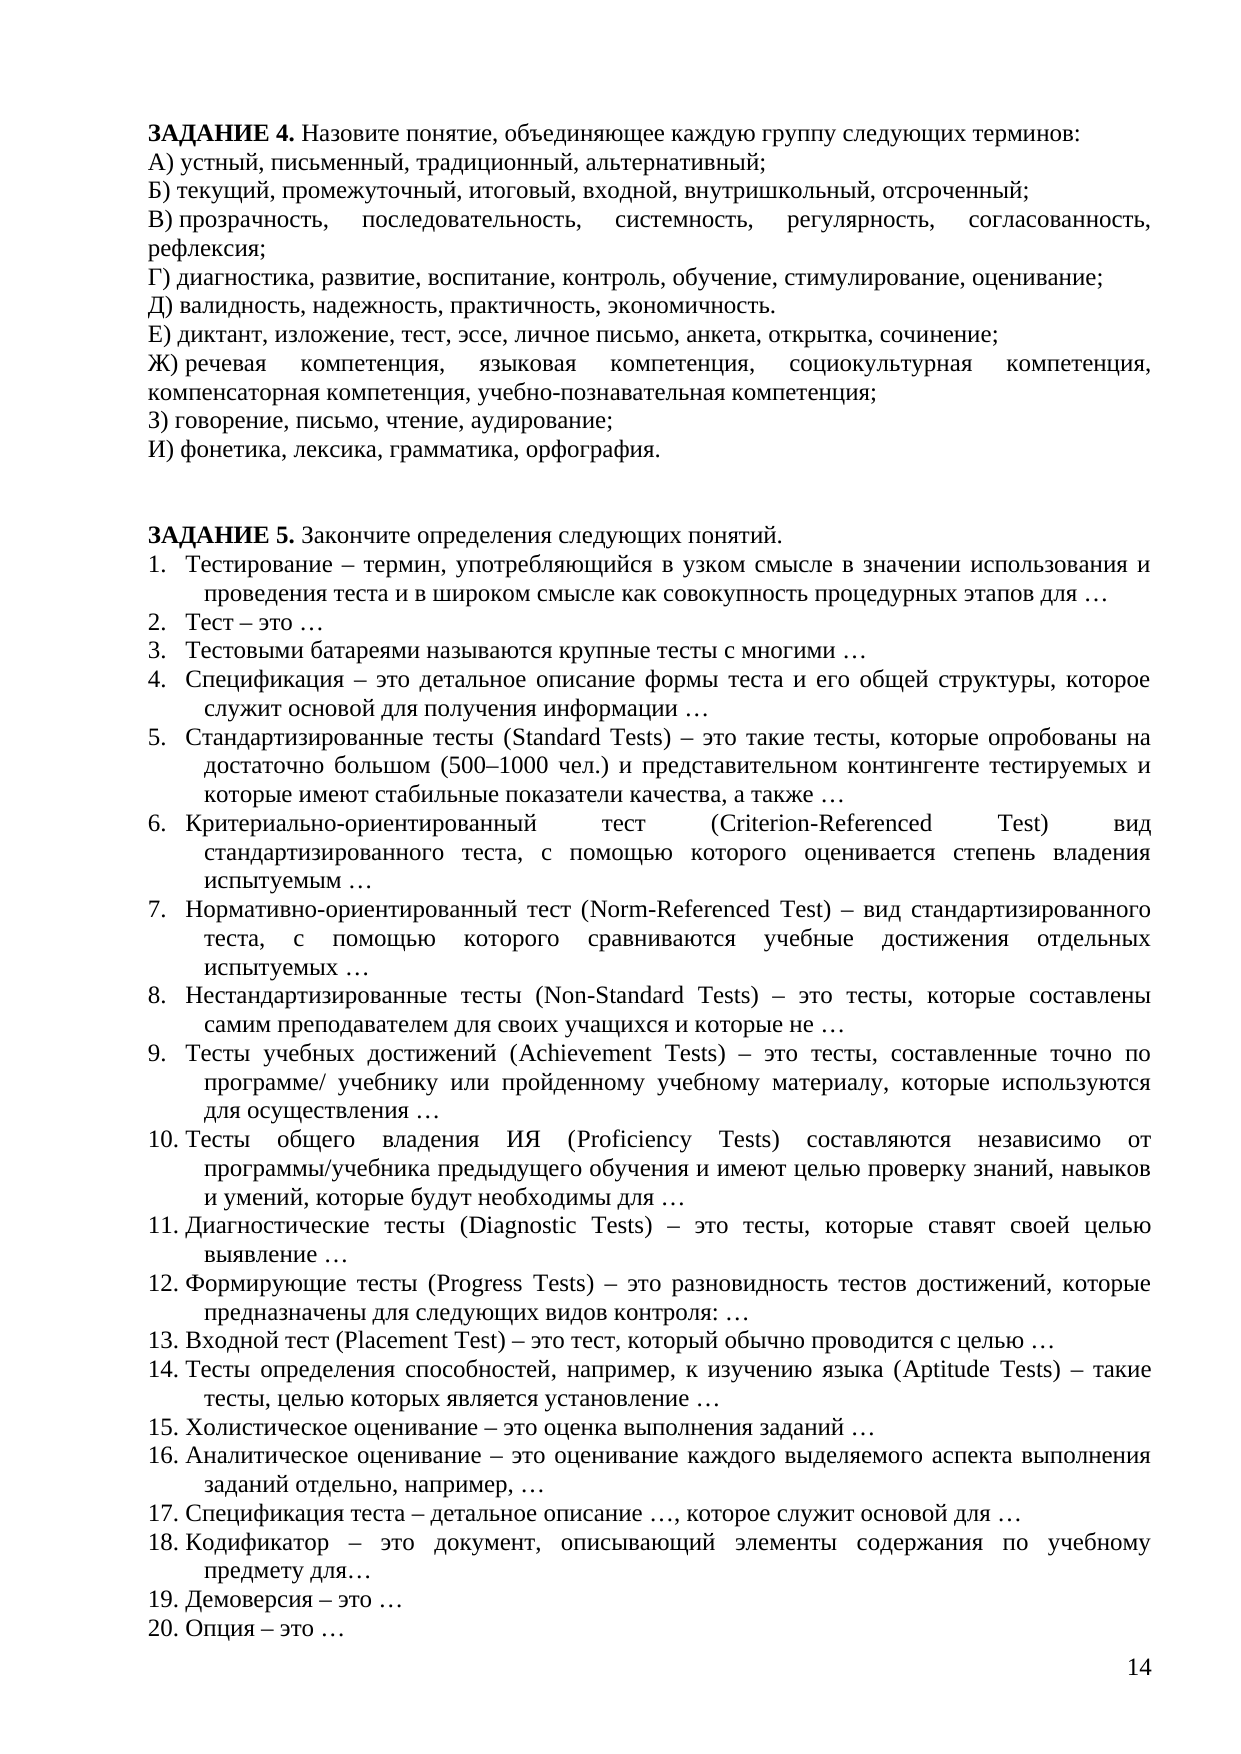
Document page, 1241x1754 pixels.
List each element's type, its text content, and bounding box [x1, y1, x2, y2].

text ЗАДАНИЕ 5. Закончите определения следующих понятий. [148, 521, 1152, 549]
list Спецификация теста – детальное описание …, которое служит основой для … [148, 1498, 1152, 1527]
list Тесты общего владения ИЯ (Proficiency Tests) составляются независимо от программы/учебника предыдущего обучения и имеют целью проверку знаний, навыков и умений, которые будут необходимы для … [148, 1124, 1152, 1211]
list Нестандартизированные тесты (Non-Standard Tests) – это тесты, которые составлены самим преподавателем для своих учащихся и которые не … [148, 981, 1152, 1038]
list Формирующие тесты (Progress Tests) – это разновидность тестов достижений, которые предназначены для следующих видов контроля: … [148, 1268, 1152, 1326]
text З) говорение, письмо, чтение, аудирование; [148, 406, 1152, 434]
list Тестирование – термин, употребляющийся в узком смысле в значении использования и проведения теста и в широком смысле как совокупность процедурных этапов для … [148, 549, 1152, 607]
list Демоверсия – это … [148, 1584, 1152, 1613]
list Опция – это … [148, 1613, 1152, 1642]
list Спецификация – это детальное описание формы теста и его общей структуры, которое служит основой для получения информации … [148, 664, 1152, 722]
list Входной тест (Placement Test) – это тест, который обычно проводится с целью … [148, 1326, 1152, 1354]
text Е) диктант, изложение, тест, эссе, личное письмо, анкета, открытка, сочинение; [148, 319, 1152, 348]
list Стандартизированные тесты (Standard Tests) – это такие тесты, которые опробованы на достаточно большом (500–1000 чел.) и представительном контингенте тестируемых и которые имеют стабильные показатели качества, а также … [148, 722, 1152, 808]
text ЗАДАНИЕ 4. Назовите понятие, объединяющее каждую группу следующих терминов: [148, 118, 1152, 147]
list Кодификатор – это документ, описывающий элементы содержания по учебному предмету для… [148, 1527, 1152, 1584]
text А) устный, письменный, традиционный, альтернативный; [148, 147, 1152, 176]
list Тест – это … [148, 607, 1152, 636]
text Ж) речевая компетенция, языковая компетенция, социокультурная компетенция, компенсаторная компетенция, учебно-познавательная компетенция; [148, 348, 1152, 406]
list Тестовыми батареями называются крупные тесты с многими … [148, 636, 1152, 664]
text Г) диагностика, развитие, воспитание, контроль, обучение, стимулирование, оценивание; [148, 262, 1152, 291]
text Б) текущий, промежуточный, итоговый, входной, внутришкольный, отсроченный; [148, 176, 1152, 204]
list Критериально-ориентированный тест (Criterion-Referenced Test) вид стандартизированного теста, с помощью которого оценивается степень владения испытуемым … [148, 808, 1152, 894]
list Тесты учебных достижений (Achievement Tests) – это тесты, составленные точно по программе/ учебнику или пройденному учебному материалу, которые используются для осуществления … [148, 1038, 1152, 1124]
list Нормативно-ориентированный тест (Norm-Referenced Test) – вид стандартизированного теста, с помощью которого сравниваются учебные достижения отдельных испытуемых … [148, 894, 1152, 981]
text И) фонетика, лексика, грамматика, орфография. [148, 434, 1152, 463]
list Холистическое оценивание – это оценка выполнения заданий … [148, 1412, 1152, 1441]
list Аналитическое оценивание – это оценивание каждого выделяемого аспекта выполнения заданий отдельно, например, … [148, 1441, 1152, 1498]
list Тесты определения способностей, например, к изучению языка (Aptitude Tests) – такие тесты, целью которых является установление … [148, 1354, 1152, 1412]
text Д) валидность, надежность, практичность, экономичность. [148, 291, 1152, 319]
list Диагностические тесты (Diagnostic Tests) – это тесты, которые ставят своей целью выявление … [148, 1211, 1152, 1268]
text В) прозрачность, последовательность, системность, регулярность, согласованность, рефлексия; [148, 204, 1152, 262]
